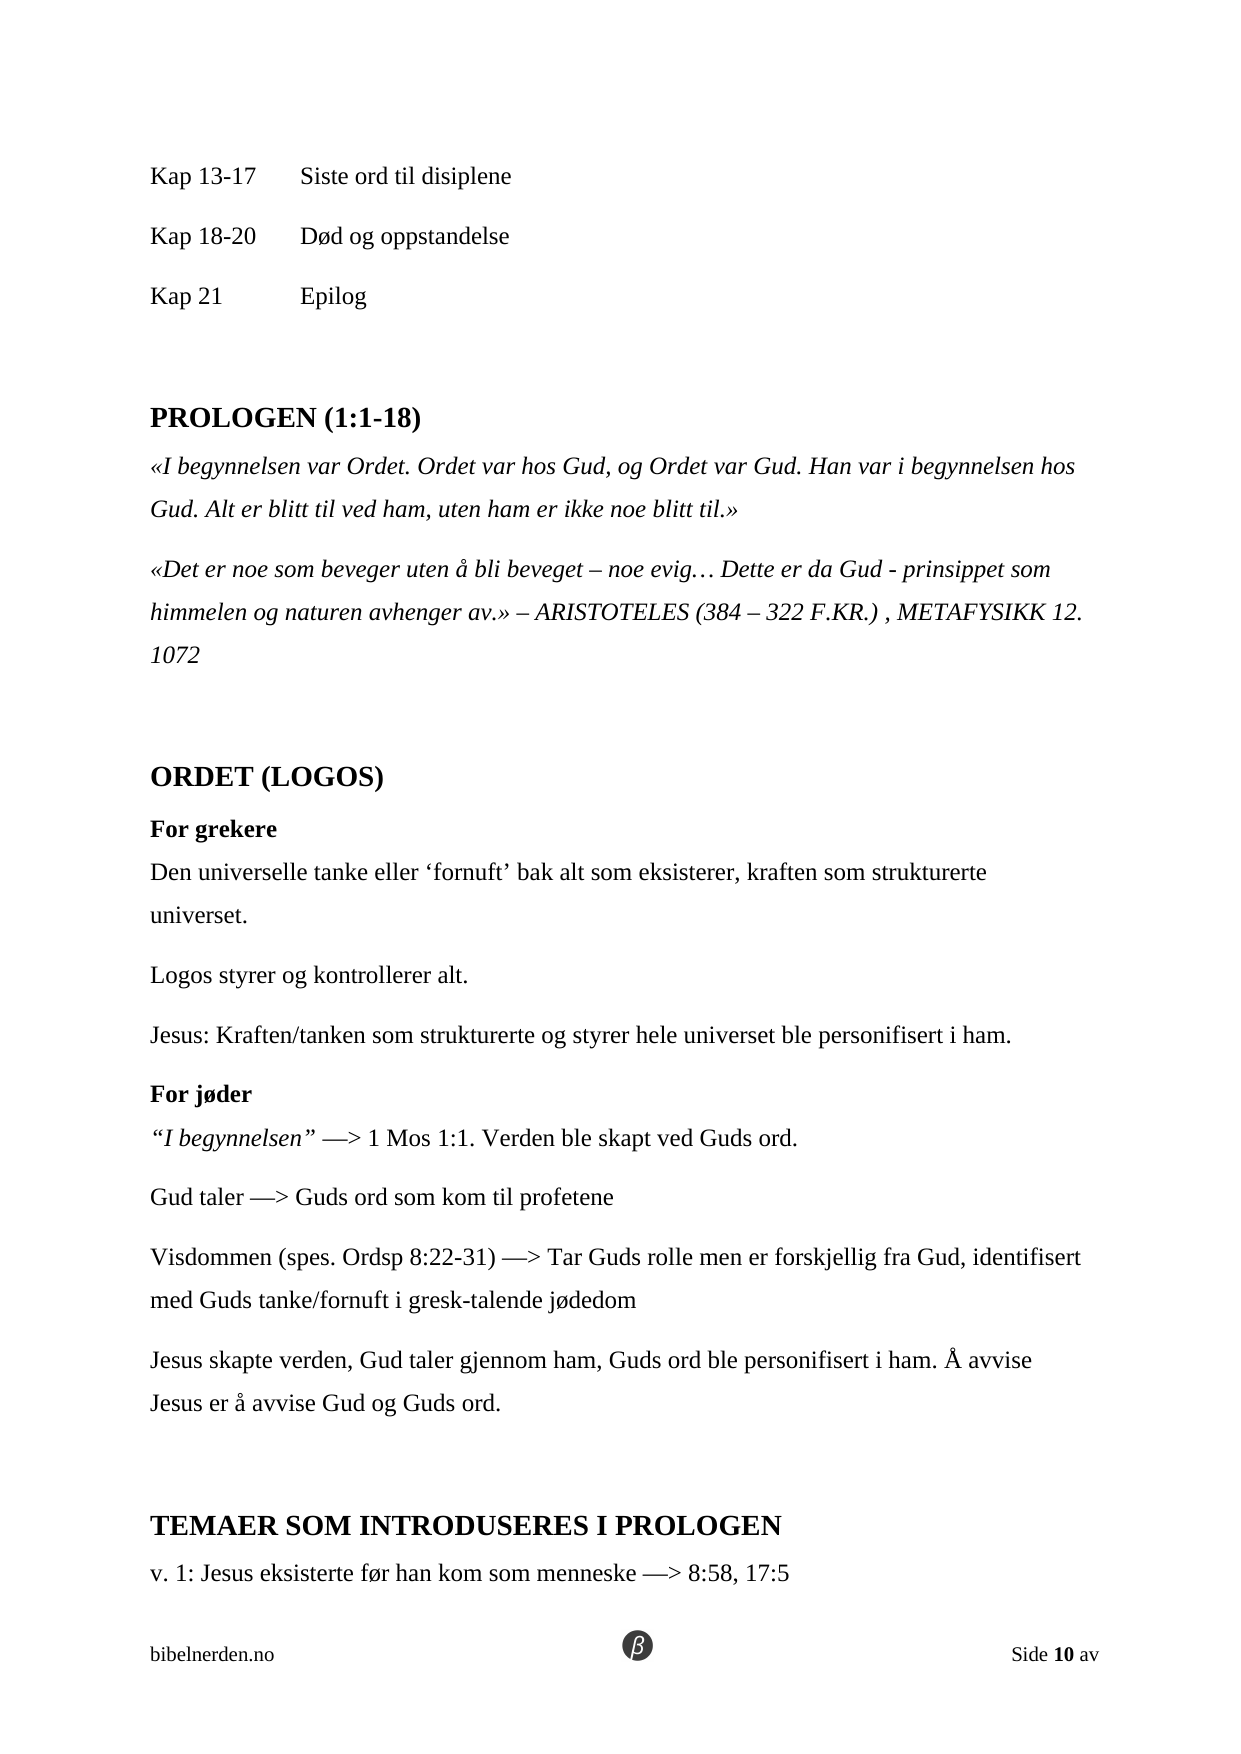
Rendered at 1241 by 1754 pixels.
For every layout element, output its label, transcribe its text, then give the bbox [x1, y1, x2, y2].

subtitle PROLOGEN (1:1-18) [150, 400, 1090, 434]
text Kap 21 Epilog [150, 281, 1090, 309]
text Jesus skapte verden, Gud taler gjennom ham, Guds ord ble personifisert i ham. Å avvise Jesus er å avvise Gud og Guds ord. [150, 1345, 1090, 1417]
text Visdommen (spes. Ordsp 8:22-31) —> Tar Guds rolle men er forskjellig fra Gud, identifisert med Guds tanke/fornuft i gresk-talende jødedom [150, 1242, 1090, 1314]
text v. 1: Jesus eksisterte før han kom som menneske —> 8:58, 17:5 [150, 1558, 1090, 1587]
text Jesus: Kraften/tanken som strukturerte og styrer hele universet ble personifisert i ham. [150, 1020, 1090, 1048]
picture [621, 1629, 654, 1662]
subtitle TEMAER SOM INTRODUSERES I PROLOGEN [150, 1508, 1090, 1541]
text «Det er noe som beveger uten å bli beveget – noe evig… Dette er da Gud - prinsippet som himmelen og naturen avhenger av.» – ARISTOTELES (384 – 322 F.KR.) , METAFYSIKK 12. 1072 [150, 554, 1090, 669]
text Kap 13-17 Siste ord til disiplene [150, 161, 1090, 190]
text Kap 18-20 Død og oppstandelse [150, 221, 1090, 250]
text “I begynnelsen” —> 1 Mos 1:1. Verden ble skapt ved Guds ord. [150, 1123, 1090, 1151]
subtitle For grekere [150, 814, 1090, 843]
subtitle For jøder [150, 1079, 1090, 1108]
subtitle ORDET (LOGOS) [150, 759, 1090, 793]
text Logos styrer og kontrollerer alt. [150, 960, 1090, 989]
text Gud taler —> Guds ord som kom til profetene [150, 1182, 1090, 1211]
text «I begynnelsen var Ordet. Ordet var hos Gud, og Ordet var Gud. Han var i begynnelsen hos Gud. Alt er blitt til ved ham, uten ham er ikke noe blitt til.» [150, 451, 1090, 523]
text Den universelle tanke eller ‘fornuft’ bak alt som eksisterer, kraften som strukturerte universet. [150, 857, 1090, 929]
